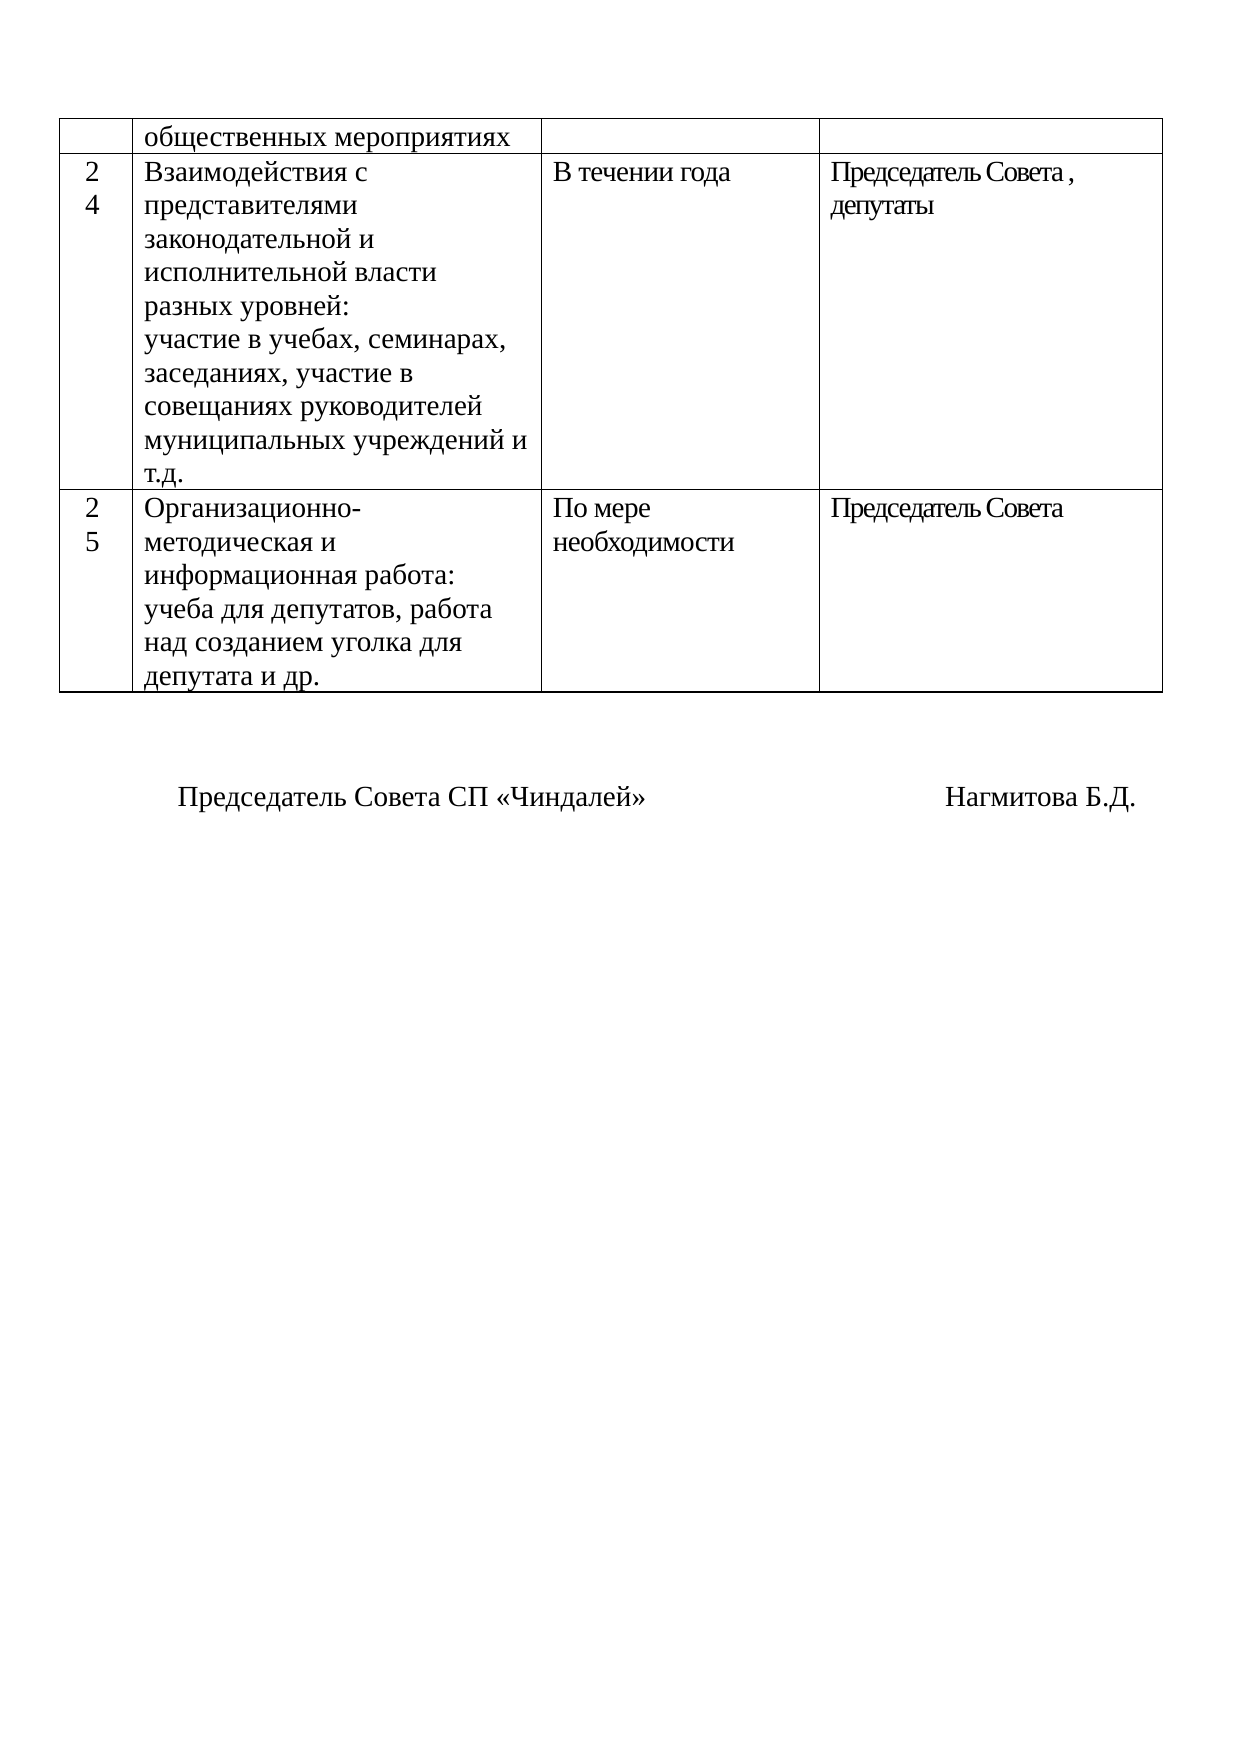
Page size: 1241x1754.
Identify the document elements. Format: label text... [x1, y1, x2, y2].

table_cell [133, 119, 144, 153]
table_cell Председатель Совета [820, 490, 1162, 691]
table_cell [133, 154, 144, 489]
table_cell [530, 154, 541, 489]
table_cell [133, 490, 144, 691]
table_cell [820, 119, 1162, 153]
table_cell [542, 119, 819, 153]
table_cell Председатель Совета , депутаты [820, 154, 1162, 489]
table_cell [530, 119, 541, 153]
table_cell По мере необходимости [542, 490, 819, 691]
text Председатель Совета СП «Чиндалей» Нагмитова Б.Д. [177, 779, 1152, 812]
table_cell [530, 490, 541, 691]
table_cell 25 [60, 490, 132, 691]
table_cell В течении года [542, 154, 819, 489]
table_cell 23 [60, 119, 132, 153]
table_cell 24 [60, 154, 132, 489]
